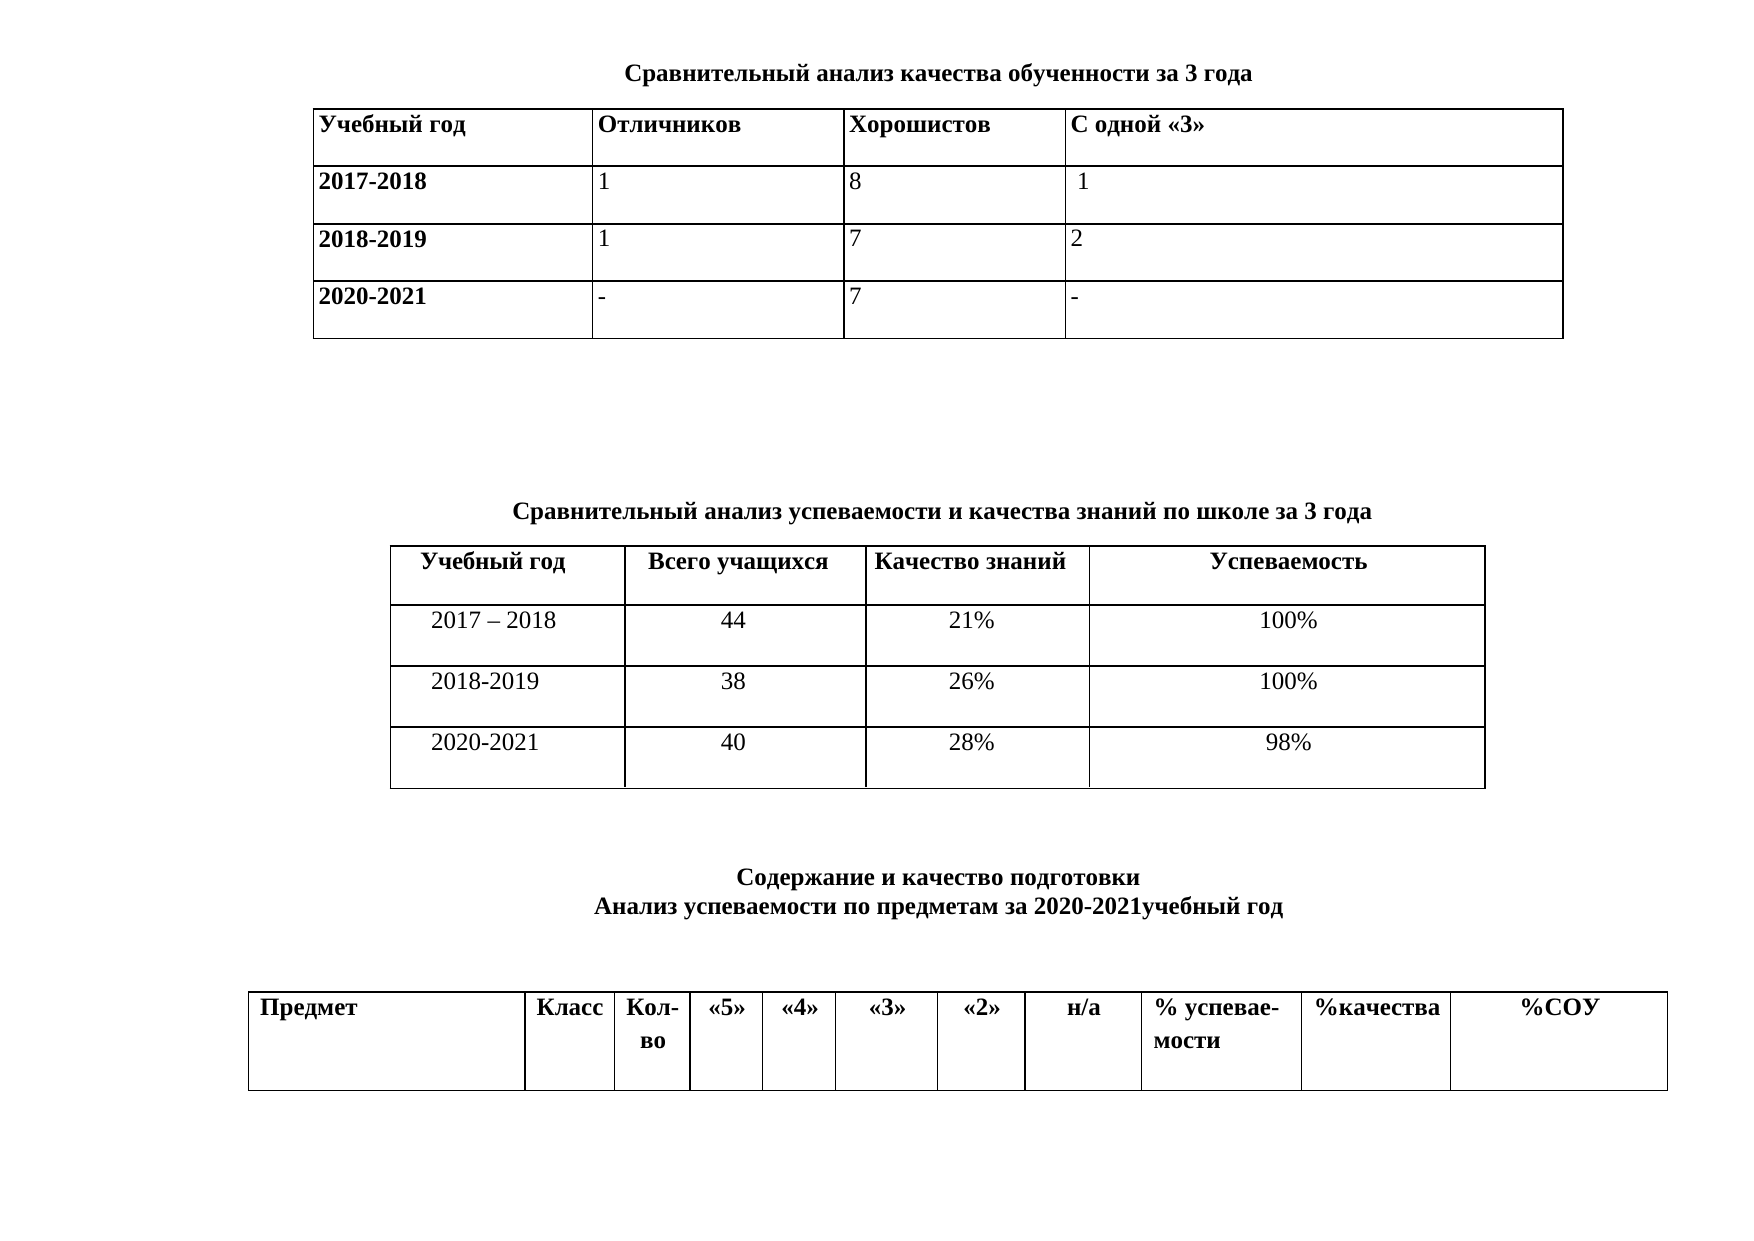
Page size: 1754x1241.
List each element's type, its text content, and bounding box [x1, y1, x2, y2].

table_header «2» [938, 993, 1024, 1090]
table_cell 2018-2019 [314, 225, 592, 280]
table_cell 7 [845, 282, 1065, 338]
table_cell 40 [626, 728, 865, 787]
table_header %СОУ [1451, 993, 1667, 1090]
table_header Качество знаний [867, 547, 1089, 604]
table_header Кол- во [615, 993, 689, 1090]
table_cell 100% [1090, 667, 1484, 726]
table_cell - [593, 282, 843, 338]
table_header «4» [763, 993, 835, 1090]
table_cell 98% [1090, 728, 1484, 787]
table_header Всего учащихся [626, 547, 865, 604]
table_cell 2020-2021 [391, 728, 624, 787]
table_cell 26% [867, 667, 1089, 726]
table_cell 1 [1066, 167, 1562, 223]
table_header Успеваемость [1090, 547, 1484, 604]
table_cell 7 [845, 225, 1065, 280]
table_cell 2020-2021 [314, 282, 592, 338]
table_header Хорошистов [845, 110, 1065, 165]
table_cell 44 [626, 606, 865, 665]
table_cell 2017-2018 [314, 167, 592, 223]
table_header Предмет [249, 993, 524, 1090]
table_header Учебный год [391, 547, 624, 604]
table_header С одной «3» [1066, 110, 1562, 165]
table_cell 1 [593, 167, 843, 223]
table_header Отличников [593, 110, 843, 165]
table_cell 100% [1090, 606, 1484, 665]
table_header «3» [836, 993, 937, 1090]
table_cell 1 [593, 225, 843, 280]
table_cell 2 [1066, 225, 1562, 280]
table_header Класс [526, 993, 614, 1090]
subtitle Анализ успеваемости по предметам за 2020-2021учебный год [503, 891, 1373, 920]
table_header н/а [1026, 993, 1141, 1090]
table_cell 2017 – 2018 [391, 606, 624, 665]
table_header «5» [691, 993, 762, 1090]
table_cell 38 [626, 667, 865, 726]
table_header %качества [1302, 993, 1450, 1090]
table_cell 21% [867, 606, 1089, 665]
table_header % успевае- мости [1142, 993, 1301, 1090]
subtitle Сравнительный анализ успеваемости и качества знаний по школе за 3 года [130, 496, 1754, 524]
text Сравнительный анализ качества обученности за 3 года [503, 58, 1373, 87]
table_header Учебный год [314, 110, 592, 165]
table_cell 28% [867, 728, 1089, 787]
table_cell 2018-2019 [391, 667, 624, 726]
text Содержание и качество подготовки [503, 863, 1373, 891]
table_cell 8 [845, 167, 1065, 223]
table_cell - [1066, 282, 1562, 338]
